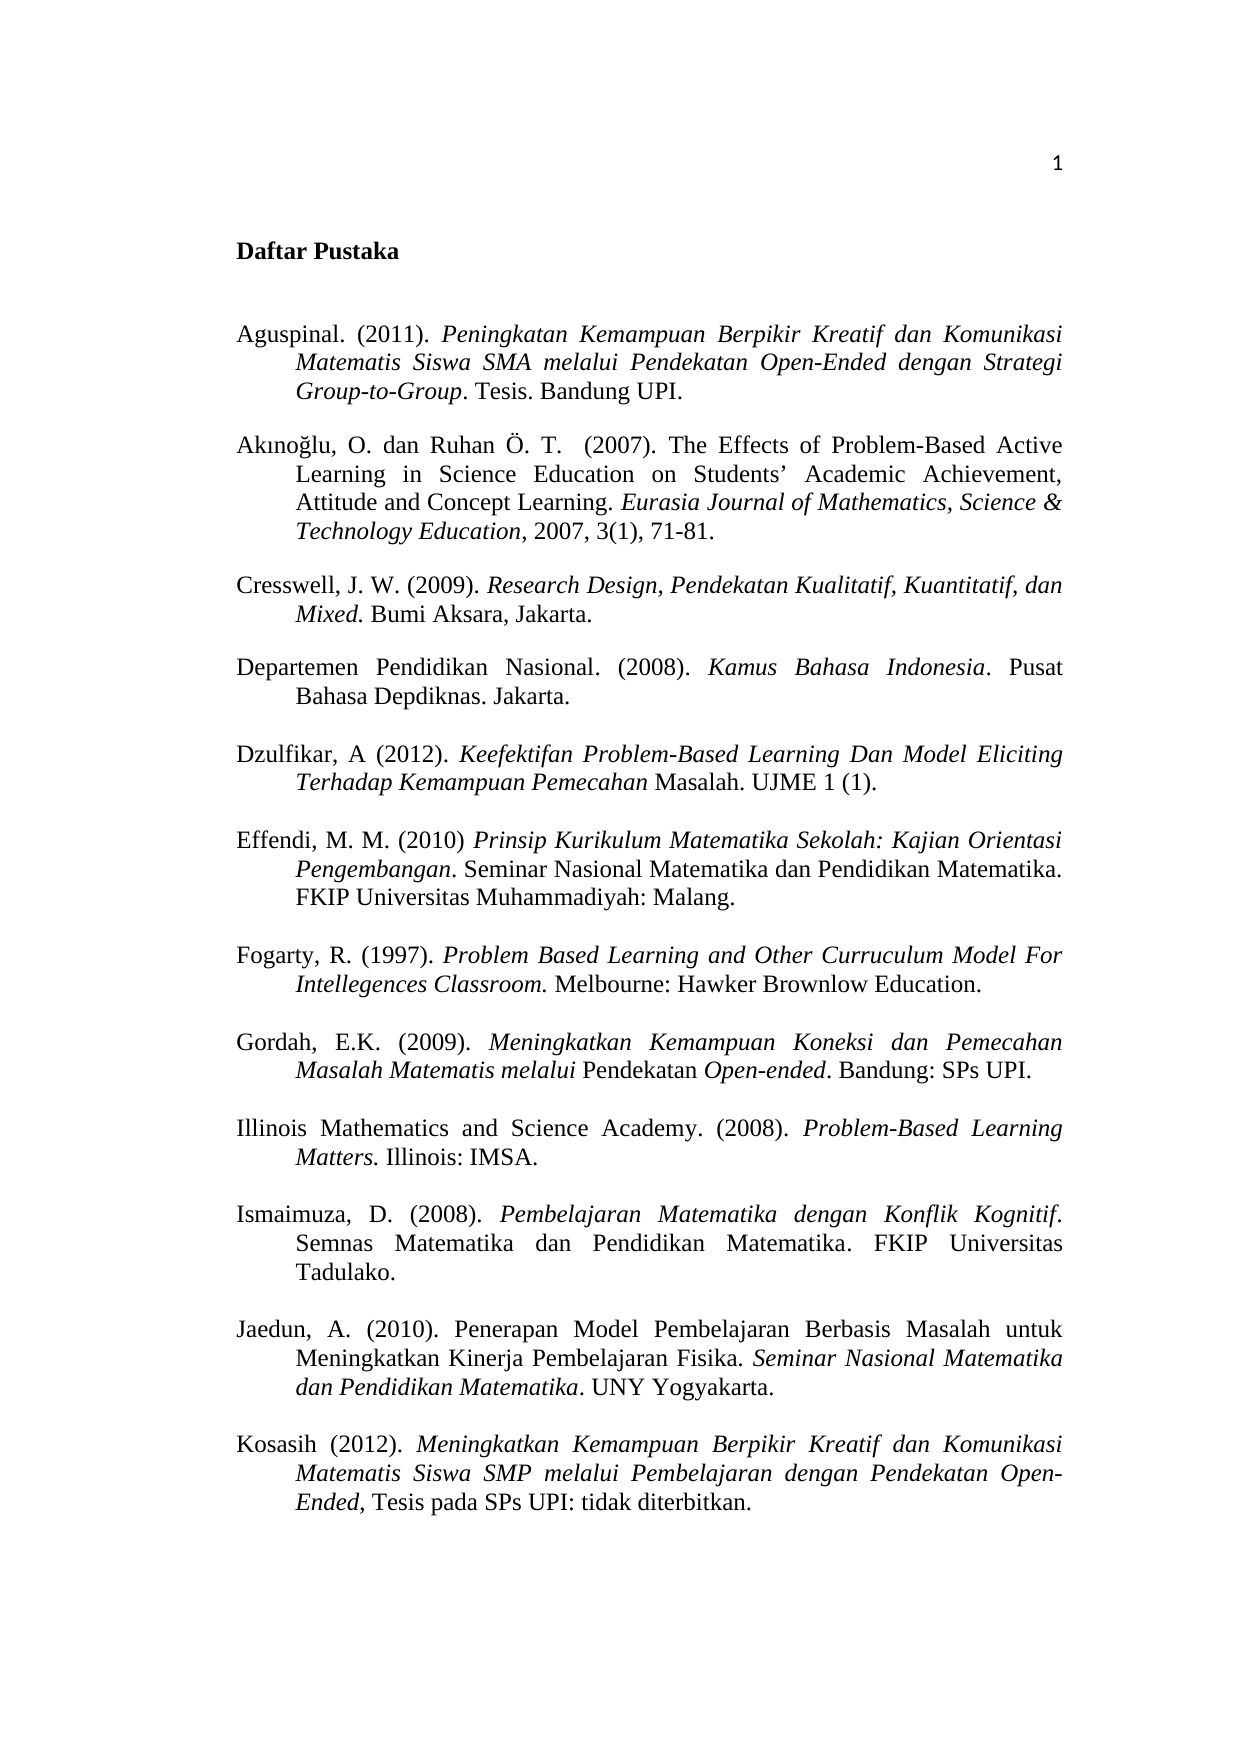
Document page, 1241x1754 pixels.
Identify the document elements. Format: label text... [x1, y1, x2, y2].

text Illinois Mathematics and Science Academy. (2008). Problem-Based Learning Matters. Illinois: IMSA. [236, 1113, 1063, 1170]
text Aguspinal. (2011). Peningkatan Kemampuan Berpikir Kreatif dan Komunikasi Matematis Siswa SMA melalui Pendekatan Open-Ended dengan Strategi Group-to-Group. Tesis. Bandung UPI. [236, 319, 1063, 405]
text Akınoğlu, O. dan Ruhan Ö. T. (2007). The Effects of Problem-Based Active Learning in Science Education on Students’ Academic Achievement, Attitude and Concept Learning. Eurasia Journal of Mathematics, Science & Technology Education, 2007, 3(1), 71-81. [236, 430, 1063, 545]
text Departemen Pendidikan Nasional. (2008). Kamus Bahasa Indonesia. Pusat Bahasa Depdiknas. Jakarta. [236, 652, 1063, 710]
text Effendi, M. M. (2010) Prinsip Kurikulum Matematika Sekolah: Kajian Orientasi Pengembangan. Seminar Nasional Matematika dan Pendidikan Matematika. FKIP Universitas Muhammadiyah: Malang. [236, 825, 1063, 911]
text Ismaimuza, D. (2008). Pembelajaran Matematika dengan Konflik Kognitif. Semnas Matematika dan Pendidikan Matematika. FKIP Universitas Tadulako. [236, 1199, 1063, 1285]
text Kosasih (2012). Meningkatkan Kemampuan Berpikir Kreatif dan Komunikasi Matematis Siswa SMP melalui Pembelajaran dengan Pendekatan Open-Ended, Tesis pada SPs UPI: tidak diterbitkan. [236, 1429, 1063, 1515]
text Daftar Pustaka [236, 236, 1063, 265]
text Gordah, E.K. (2009). Meningkatkan Kemampuan Koneksi dan Pemecahan Masalah Matematis melalui Pendekatan Open-ended. Bandung: SPs UPI. [236, 1027, 1063, 1084]
text Dzulfikar, A (2012). Keefektifan Problem-Based Learning Dan Model Eliciting Terhadap Kemampuan Pemecahan Masalah. UJME 1 (1). [236, 739, 1063, 796]
text Jaedun, A. (2010). Penerapan Model Pembelajaran Berbasis Masalah untuk Meningkatkan Kinerja Pembelajaran Fisika. Seminar Nasional Matematika dan Pendidikan Matematika. UNY Yogyakarta. [236, 1314, 1063, 1400]
text Cresswell, J. W. (2009). Research Design, Pendekatan Kualitatif, Kuantitatif, dan Mixed. Bumi Aksara, Jakarta. [236, 570, 1063, 627]
text Fogarty, R. (1997). Problem Based Learning and Other Curruculum Model For Intellegences Classroom. Melbourne: Hawker Brownlow Education. [236, 940, 1063, 998]
